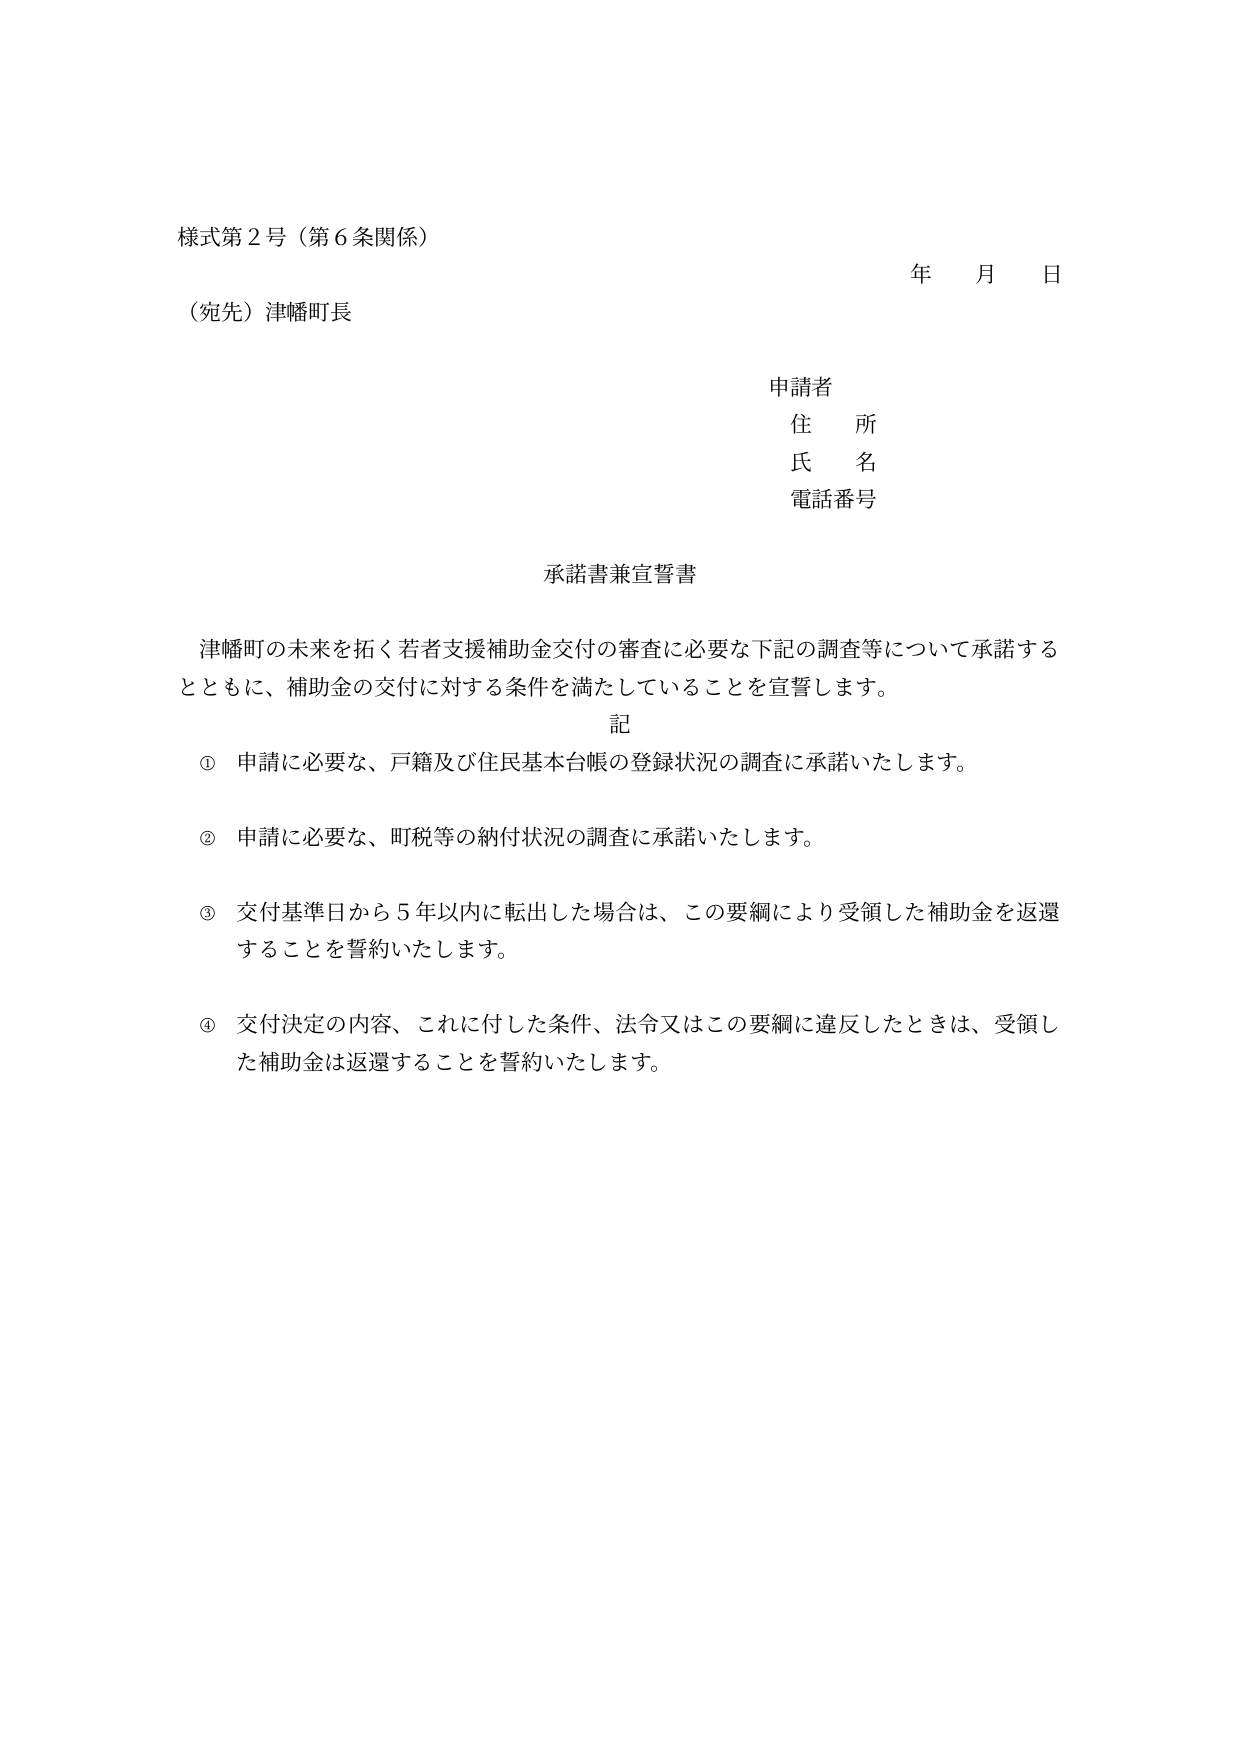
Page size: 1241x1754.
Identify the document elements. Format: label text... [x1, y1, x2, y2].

text 電話番号 [177, 479, 1063, 517]
text （宛先）津幡町長 [177, 292, 1063, 329]
text 申請者 [177, 367, 1063, 404]
text 氏 名 [177, 442, 1063, 479]
list 申請に必要な、町税等の納付状況の調査に承諾いたします。 [199, 817, 1063, 854]
text 住 所 [177, 404, 1063, 442]
list 交付基準日から５年以内に転出した場合は、この要綱により受領した補助金を返還することを誓約いたします。 [199, 892, 1063, 967]
text 様式第２号（第６条関係） [177, 217, 1063, 254]
list 交付決定の内容、これに付した条件、法令又はこの要綱に違反したときは、受領した補助金は返還することを誓約いたします。 [199, 1004, 1063, 1079]
text 年 月 日 [177, 254, 1063, 292]
text 承諾書兼宣誓書 [177, 554, 1063, 592]
text 津幡町の未来を拓く若者支援補助金交付の審査に必要な下記の調査等について承諾するとともに、補助金の交付に対する条件を満たしていることを宣誓します。 [177, 629, 1063, 704]
list 申請に必要な、戸籍及び住民基本台帳の登録状況の調査に承諾いたします。 [199, 742, 1063, 779]
text 記 [177, 704, 1063, 742]
